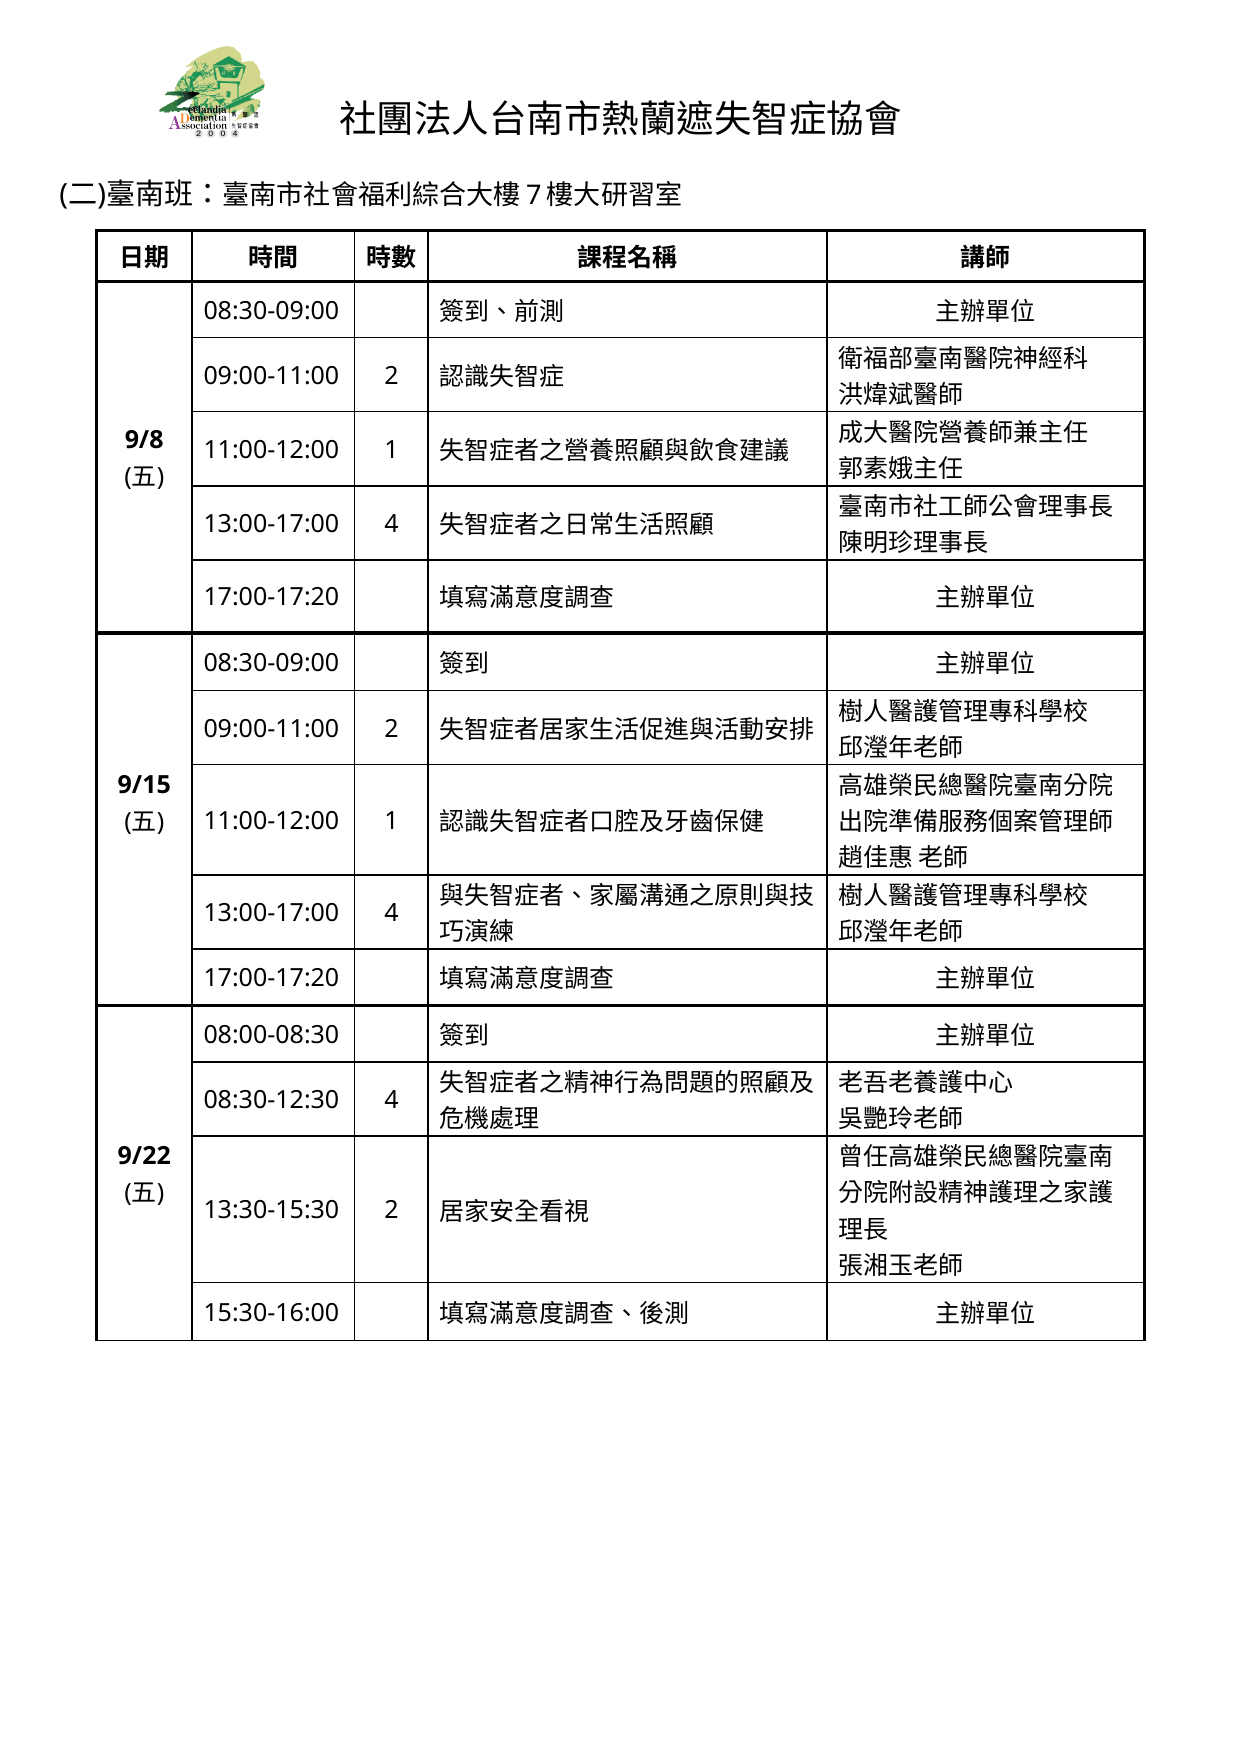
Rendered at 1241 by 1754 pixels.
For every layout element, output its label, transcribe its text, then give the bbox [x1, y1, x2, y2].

table_cell 11:00-12:00 [193, 765, 354, 874]
table_cell 簽到、前測 [429, 283, 826, 337]
table_cell 失智症者之精神行為問題的照顧及危機處理 [429, 1063, 826, 1135]
table_cell 失智症者之日常生活照顧 [429, 487, 826, 559]
table_cell 主辦單位 [828, 635, 1143, 689]
table_cell 9/15 (五) [98, 635, 191, 1004]
table_cell 1 [355, 412, 427, 485]
table_cell 主辦單位 [828, 1283, 1143, 1339]
table_cell 主辦單位 [828, 1007, 1143, 1061]
table_cell 臺南市社工師公會理事長 陳明珍理事長 [828, 487, 1143, 559]
table_cell 17:00-17:20 [193, 561, 354, 631]
table_cell 09:00-11:00 [193, 338, 354, 411]
table_cell 09:00-11:00 [193, 691, 354, 763]
table_header 課程名稱 [429, 232, 826, 279]
table_cell [355, 1007, 427, 1061]
table_cell 樹人醫護管理專科學校 邱瀅年老師 [828, 876, 1143, 948]
table_cell 衛福部臺南醫院神經科 洪煒斌醫師 [828, 338, 1143, 411]
table_cell 樹人醫護管理專科學校 邱瀅年老師 [828, 691, 1143, 763]
table_cell 17:00-17:20 [193, 950, 354, 1004]
table_cell 11:00-12:00 [193, 412, 354, 485]
table_cell 填寫滿意度調查 [429, 950, 826, 1004]
table_cell 2 [355, 338, 427, 411]
table_cell 2 [355, 691, 427, 763]
table_cell 4 [355, 876, 427, 948]
table_cell 13:00-17:00 [193, 876, 354, 948]
table_cell 13:00-17:00 [193, 487, 354, 559]
table_cell 4 [355, 1063, 427, 1135]
table_cell 成大醫院營養師兼主任 郭素娥主任 [828, 412, 1143, 485]
table_cell 認識失智症 [429, 338, 826, 411]
table_cell 填寫滿意度調查 [429, 561, 826, 631]
table_cell 9/8 (五) [98, 283, 191, 631]
table_cell 主辦單位 [828, 950, 1143, 1004]
table_cell 認識失智症者口腔及牙齒保健 [429, 765, 826, 874]
table_cell [355, 635, 427, 689]
table_cell 簽到 [429, 1007, 826, 1061]
table_header 時間 [193, 232, 354, 279]
table_header 日期 [98, 232, 191, 279]
table_cell 2 [355, 1137, 427, 1282]
table_cell 主辦單位 [828, 561, 1143, 631]
table_cell 失智症者居家生活促進與活動安排 [429, 691, 826, 763]
table_cell 主辦單位 [828, 283, 1143, 337]
text (二)臺南班：臺南市社會福利綜合大樓7樓大研習室 [59, 154, 1181, 229]
table_header 時數 [355, 232, 427, 279]
table_cell 1 [355, 765, 427, 874]
table_cell [355, 283, 427, 337]
table_cell 08:30-09:00 [193, 283, 354, 337]
table_cell 08:30-09:00 [193, 635, 354, 689]
table_cell 老吾老養護中心 吳艷玲老師 [828, 1063, 1143, 1135]
table_cell 居家安全看視 [429, 1137, 826, 1282]
table_cell 與失智症者、家屬溝通之原則與技巧演練 [429, 876, 826, 948]
table_cell 失智症者之營養照顧與飲食建議 [429, 412, 826, 485]
table_cell 08:00-08:30 [193, 1007, 354, 1061]
table_cell [355, 950, 427, 1004]
table_header 講師 [828, 232, 1143, 279]
table_cell 填寫滿意度調查、後測 [429, 1283, 826, 1339]
table_cell [355, 561, 427, 631]
table_cell 9/22 (五) [98, 1007, 191, 1339]
table_cell 4 [355, 487, 427, 559]
table_cell 15:30-16:00 [193, 1283, 354, 1339]
table_cell 13:30-15:30 [193, 1137, 354, 1282]
picture [155, 40, 269, 142]
table_cell 簽到 [429, 635, 826, 689]
table_cell 曾任高雄榮民總醫院臺南分院附設精神護理之家護理長 張湘玉老師 [828, 1137, 1143, 1282]
table_cell 08:30-12:30 [193, 1063, 354, 1135]
table_cell 高雄榮民總醫院臺南分院出院準備服務個案管理師 趙佳惠 老師 [828, 765, 1143, 874]
table_cell [355, 1283, 427, 1339]
